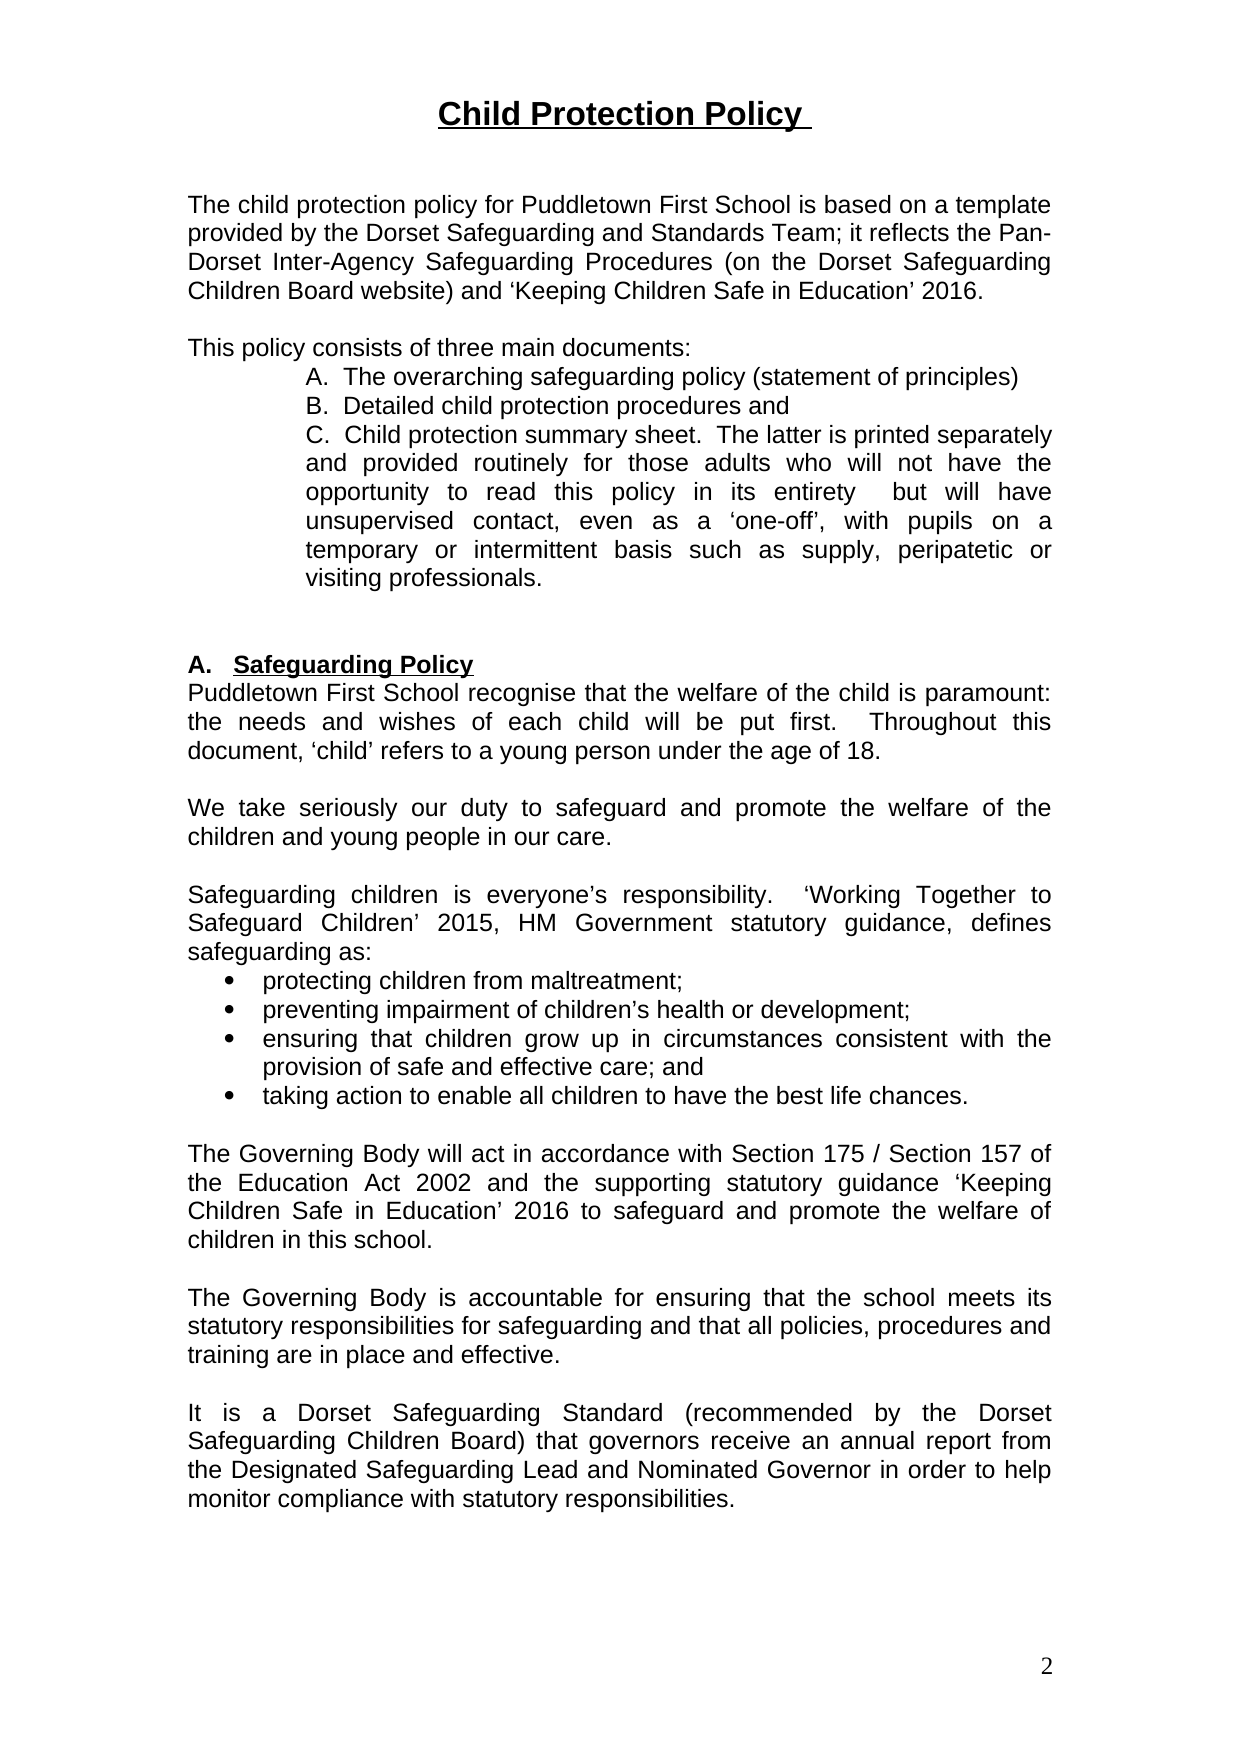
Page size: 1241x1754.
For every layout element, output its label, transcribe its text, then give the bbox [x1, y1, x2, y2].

text We take seriously our duty to safeguard and promote the welfare of the children and young people in our care. [187, 793, 1053, 851]
text Puddletown First School recognise that the welfare of the child is paramount: the needs and wishes of each child will be put first. Throughout this document, ‘child’ refers to a young person under the age of 18. [187, 678, 1053, 764]
list preventing impairment of children’s health or development; [225, 995, 1053, 1023]
text Safeguarding children is everyone’s responsibility. ‘Working Together to Safeguard Children’ 2015, HM Government statutory guidance, defines safeguarding as: [187, 879, 1053, 966]
list protecting children from maltreatment; [225, 966, 1053, 995]
list ensuring that children grow up in circumstances consistent with the provision of safe and effective care; and [225, 1023, 1053, 1081]
title This policy consists of three main documents: [187, 333, 1053, 362]
text The Governing Body will act in accordance with Section 175 / Section 157 of the Education Act 2002 and the supporting statutory guidance ‘Keeping Children Safe in Education’ 2016 to safeguard and promote the welfare of children in this school. [187, 1139, 1053, 1254]
text It is a Dorset Safeguarding Standard (recommended by the Dorset Safeguarding Children Board) that governors receive an annual report from the Designated Safeguarding Lead and Nominated Governor in order to help monitor compliance with statutory responsibilities. [187, 1397, 1053, 1512]
list taking action to enable all children to have the best life chances. [225, 1081, 1053, 1110]
title The child protection policy for Puddletown First School is based on a template provided by the Dorset Safeguarding and Standards Team; it reflects the Pan-Dorset Inter-Agency Safeguarding Procedures (on the Dorset Safeguarding Children Board website) and ‘Keeping Children Safe in Education’ 2016. [187, 189, 1053, 304]
text The Governing Body is accountable for ensuring that the school meets its statutory responsibilities for safeguarding and that all policies, procedures and training are in place and effective. [187, 1282, 1053, 1369]
title A. The overarching safeguarding policy (statement of principles) [187, 362, 1053, 391]
title Child Protection Policy [187, 94, 1053, 132]
title B. Detailed child protection procedures and [187, 391, 1053, 419]
title C. Child protection summary sheet. The latter is printed separately and provided routinely for those adults who will not have the opportunity to read this policy in its entirety but will have unsupervised contact, even as a ‘one-off’, with pupils on a temporary or intermittent basis such as supply, peripatetic or visiting professionals. [305, 419, 1053, 592]
text A. Safeguarding Policy [187, 649, 1053, 678]
